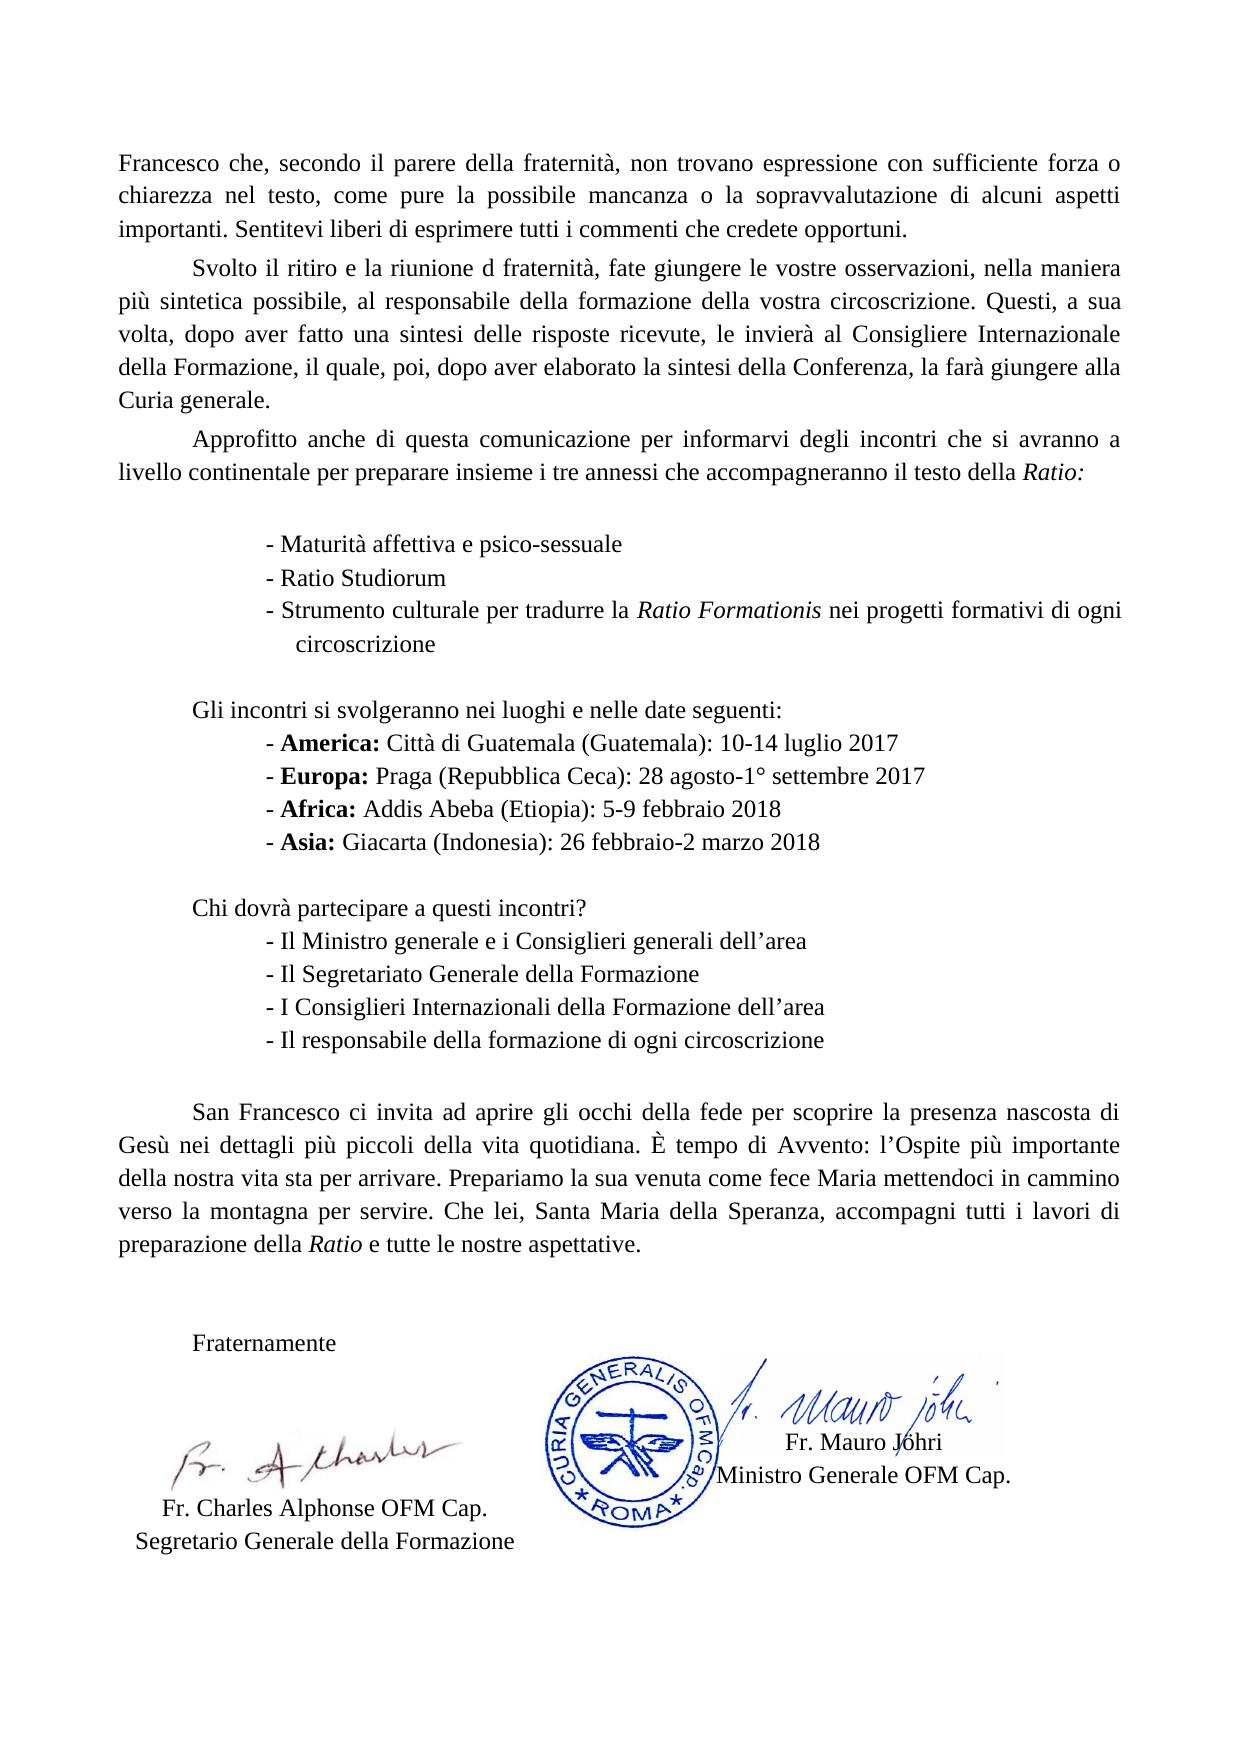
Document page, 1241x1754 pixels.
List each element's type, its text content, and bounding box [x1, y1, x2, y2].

text Chi dovrà partecipare a questi incontri? [118, 893, 1122, 922]
text Fr. Mauro Jöhri [605, 1427, 1122, 1456]
text Fr. Charles Alphonse OFM Cap. [118, 1493, 532, 1522]
text - America: Città di Guatemala (Guatemala): 10-14 luglio 2017 [118, 728, 1122, 756]
text - Il responsabile della formazione di ogni circoscrizione [118, 1025, 1122, 1054]
picture [157, 1453, 448, 1476]
text - Il Segretariato Generale della Formazione [118, 959, 1122, 988]
text San Francesco ci invita ad aprire gli occhi della fede per scoprire la presenza nascosta di Gesù nei dettagli più piccoli della vita quotidiana. È tempo di Avvento: l’Ospite più importante della nostra vita sta per arrivare. Prepariamo la sua venuta come fece Maria mettendoci in cammino verso la montagna per servire. Che lei, Santa Maria della Speranza, accompagni tutti i lavori di preparazione della Ratio e tutte le nostre aspettative. [118, 1097, 1122, 1258]
text - I Consiglieri Internazionali della Formazione dell’area [118, 992, 1122, 1021]
text - Ratio Studiorum [118, 563, 1122, 591]
text - Africa: Addis Abeba (Etiopia): 5-9 febbraio 2018 [118, 794, 1122, 822]
text Gli incontri si svolgeranno nei luoghi e nelle date seguenti: [118, 695, 1122, 723]
text Svolto il ritiro e la riunione d fraternità, fate giungere le vostre osservazioni, nella maniera più sintetica possibile, al responsabile della formazione della vostra circoscrizione. Questi, a sua volta, dopo aver fatto una sintesi delle risposte ricevute, le invierà al Consigliere Internazionale della Formazione, il quale, poi, dopo aver elaborato la sintesi della Conferenza, la farà giungere alla Curia generale. [118, 253, 1122, 414]
text Ministro Generale OFM Cap. [605, 1460, 1122, 1489]
text Fraternamente [118, 1328, 1122, 1357]
text - Europa: Praga (Repubblica Ceca): 28 agosto-1° settembre 2017 [118, 761, 1122, 789]
text Segretario Generale della Formazione [118, 1526, 532, 1555]
text - Asia: Giacarta (Indonesia): 26 febbraio-2 marzo 2018 [118, 827, 1122, 856]
text - Strumento culturale per tradurre la Ratio Formationis nei progetti formativi di ogni circoscrizione [266, 596, 1122, 657]
text - Il Ministro generale e i Consiglieri generali dell’area [118, 926, 1122, 954]
text Approfitto anche di questa comunicazione per informarvi degli incontri che si avranno a livello continentale per preparare insieme i tre annessi che accompagneranno il testo della Ratio: [118, 424, 1122, 486]
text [118, 148, 1122, 242]
text - Maturità affettiva e psico-sessuale [118, 529, 1122, 558]
picture [538, 1357, 1004, 1532]
